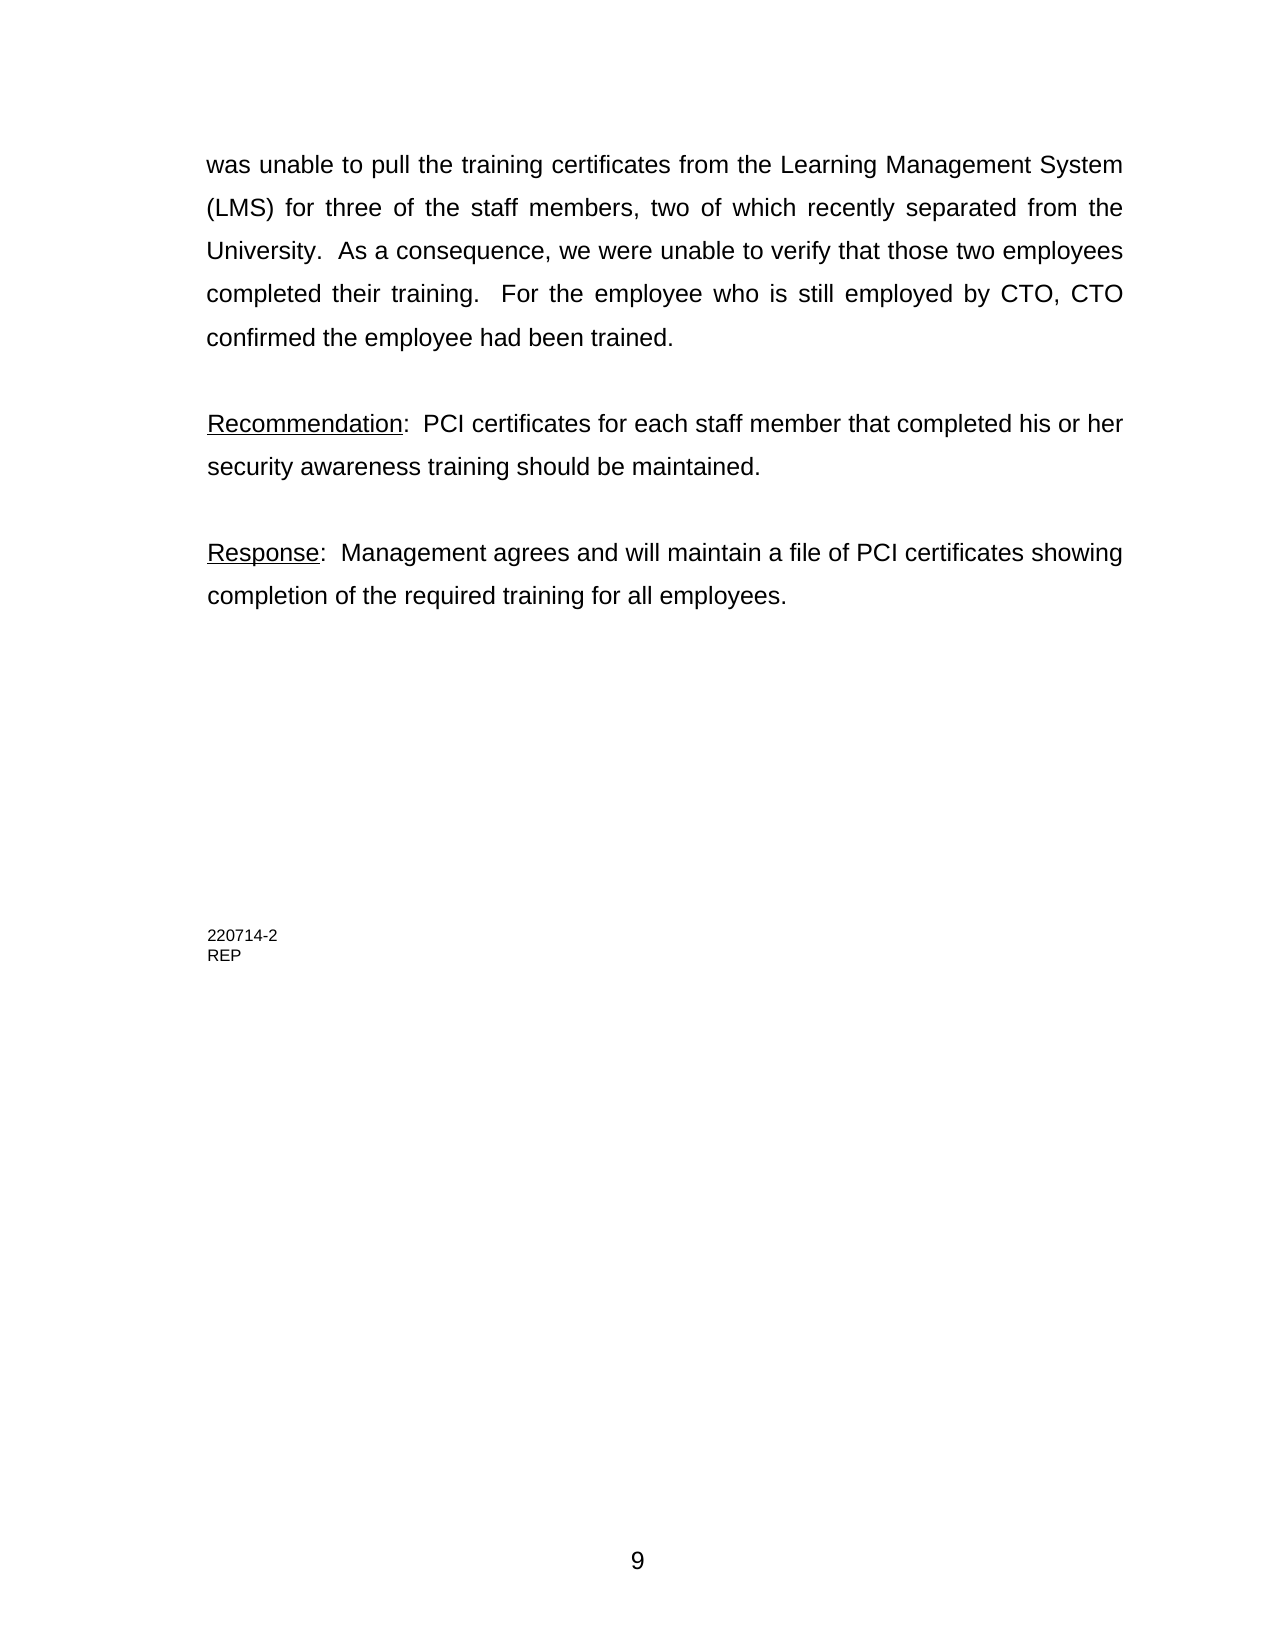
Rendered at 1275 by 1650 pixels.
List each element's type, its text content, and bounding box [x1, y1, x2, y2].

list Recommendation: PCI certificates for each staff member that completed his or her security awareness training should be maintained. [207, 409, 1125, 481]
text Response: Management agrees and will maintain a file of PCI certificates showing completion of the required training for all employees. [207, 538, 1125, 610]
list REP [207, 945, 1125, 964]
list 220714-2 [207, 926, 1125, 945]
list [206, 150, 1125, 351]
